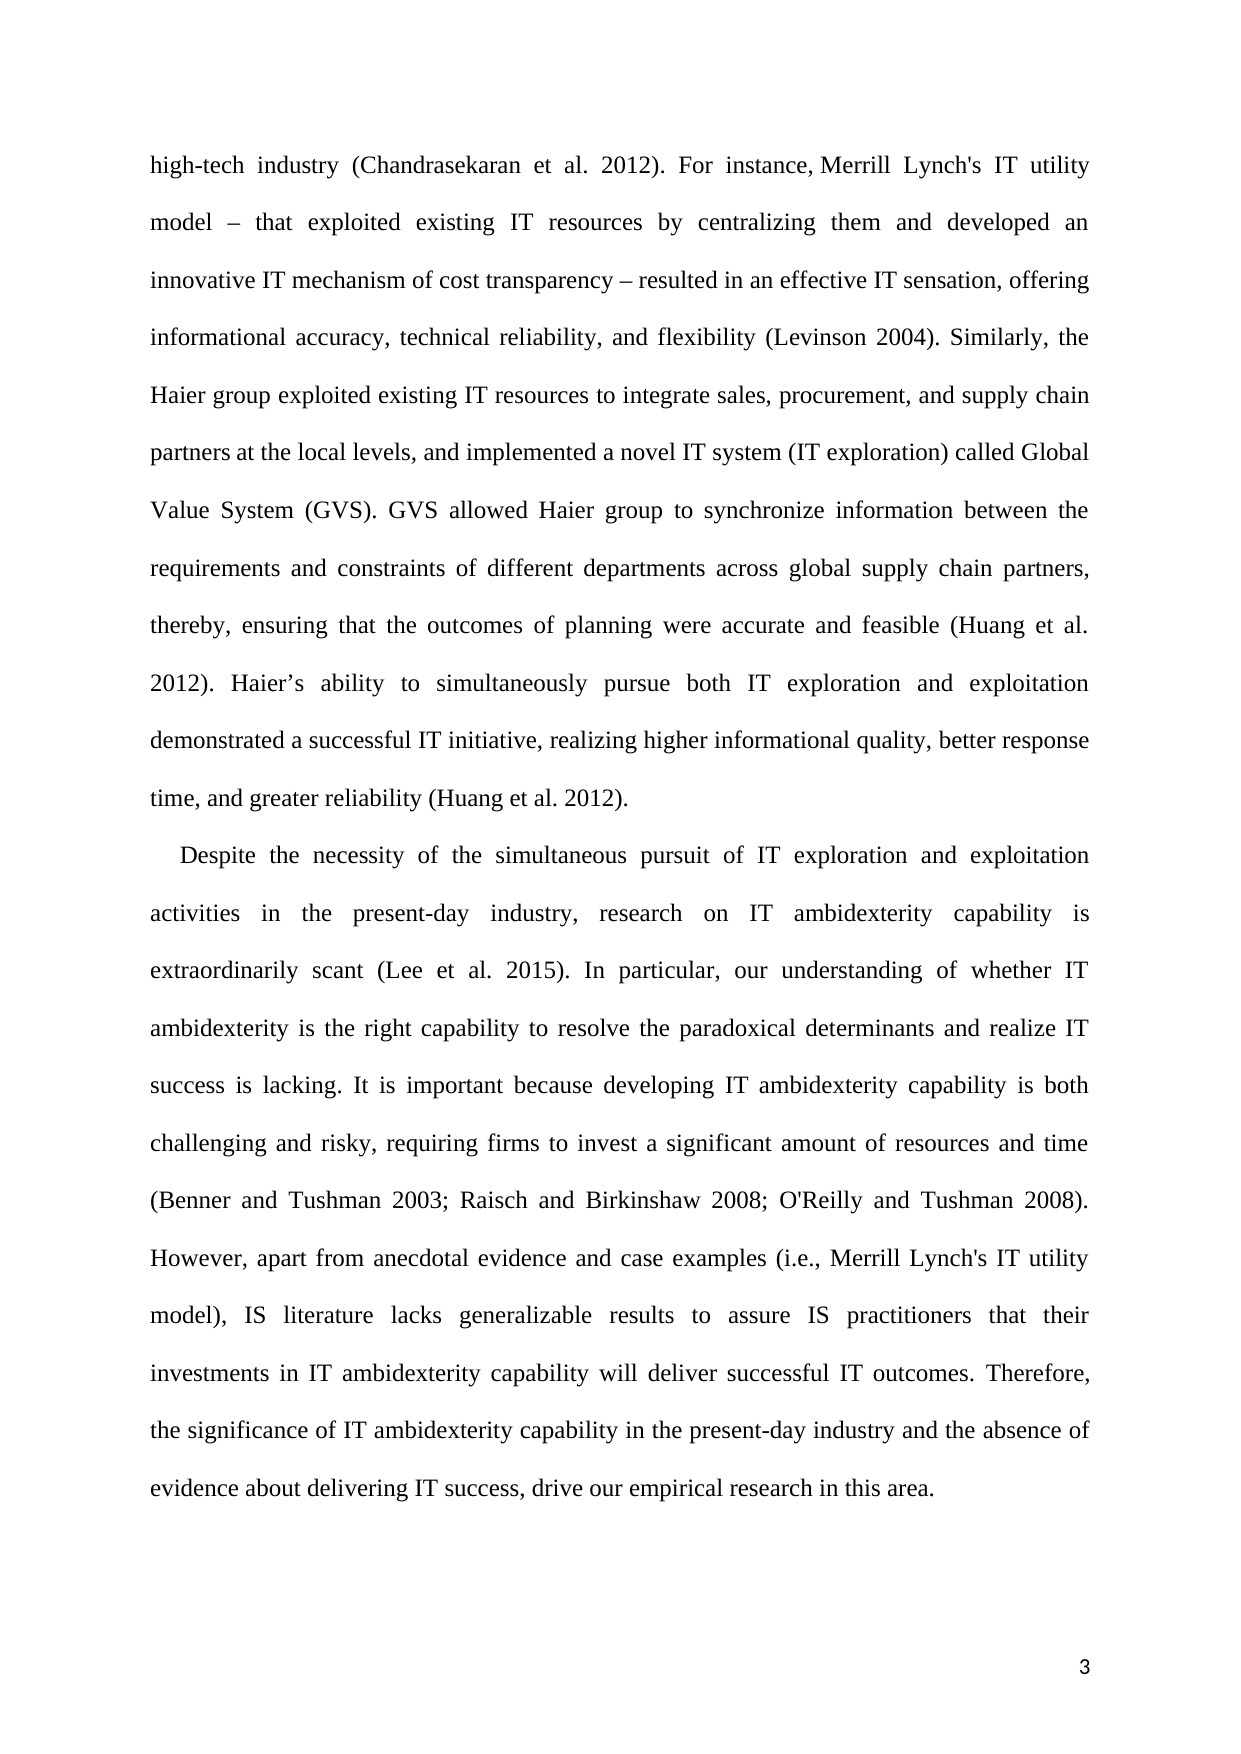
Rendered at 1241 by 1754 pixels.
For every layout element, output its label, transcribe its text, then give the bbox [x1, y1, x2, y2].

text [150, 150, 1090, 812]
text Despite the necessity of the simultaneous pursuit of IT exploration and exploitation activities in the present-day industry, research on IT ambidexterity capability is extraordinarily scant (Lee et al. 2015). In particular, our understanding of whether IT ambidexterity is the right capability to resolve the paradoxical determinants and realize IT success is lacking. It is important because developing IT ambidexterity capability is both challenging and risky, requiring firms to invest a significant amount of resources and time (Benner and Tushman 2003; Raisch and Birkinshaw 2008; O'Reilly and Tushman 2008). However, apart from anecdotal evidence and case examples (i.e., Merrill Lynch's IT utility model), IS literature lacks generalizable results to assure IS practitioners that their investments in IT ambidexterity capability will deliver successful IT outcomes. Therefore, the significance of IT ambidexterity capability in the present-day industry and the absence of evidence about delivering IT success, drive our empirical research in this area. [150, 841, 1090, 1502]
